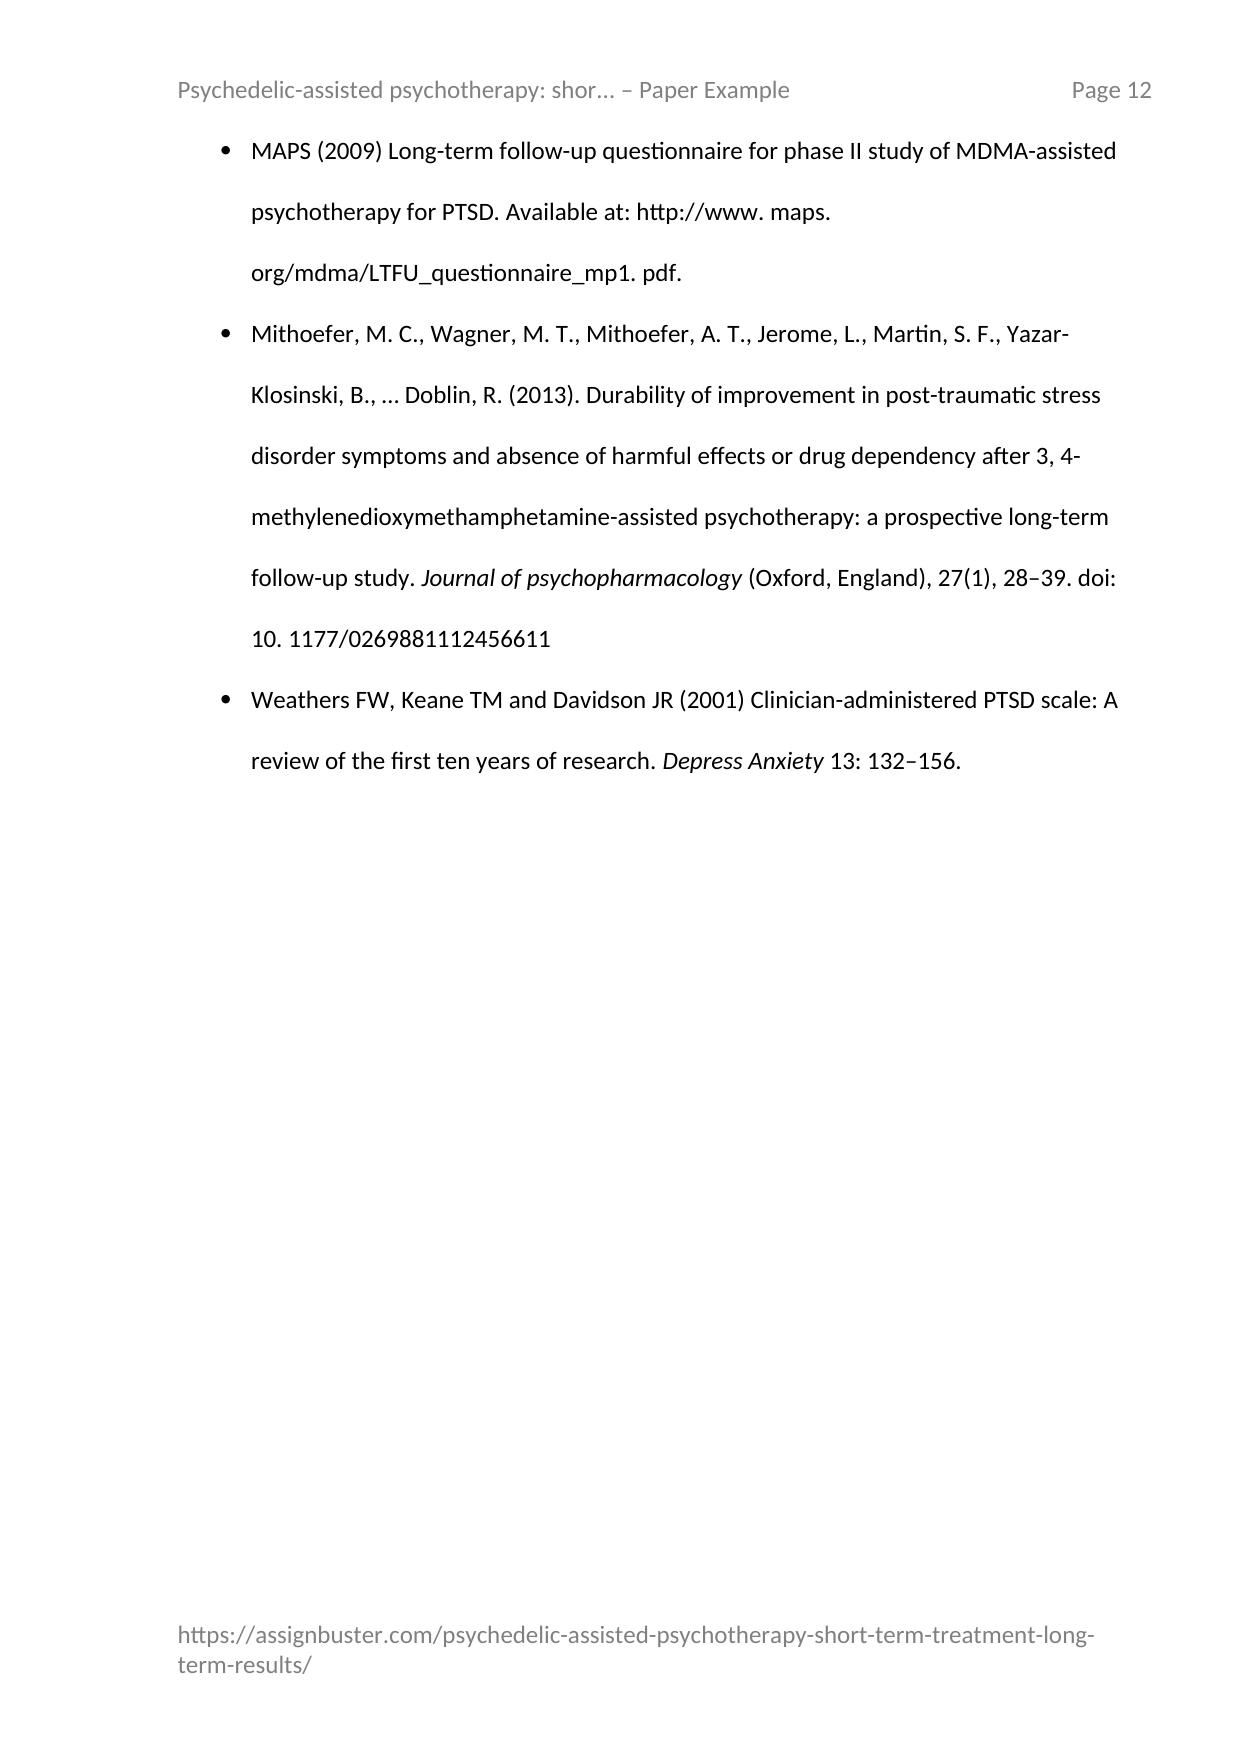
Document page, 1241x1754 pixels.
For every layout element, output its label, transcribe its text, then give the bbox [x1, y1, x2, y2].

list MAPS (2009) Long-term follow-up questionnaire for phase II study of MDMA-assisted psychotherapy for PTSD. Available at: http://www. maps. org/mdma/LTFU_questionnaire_mp1. pdf. [221, 135, 1152, 287]
list Mithoefer, M. C., Wagner, M. T., Mithoefer, A. T., Jerome, L., Martin, S. F., Yazar-Klosinski, B., … Doblin, R. (2013). Durability of improvement in post-traumatic stress disorder symptoms and absence of harmful effects or drug dependency after 3, 4-methylenedioxymethamphetamine-assisted psychotherapy: a prospective long-term follow-up study. Journal of psychopharmacology (Oxford, England), 27(1), 28–39. doi: 10. 1177/0269881112456611 [221, 318, 1152, 654]
list Weathers FW, Keane TM and Davidson JR (2001) Clinician-administered PTSD scale: A review of the first ten years of research. Depress Anxiety 13: 132–156. [221, 684, 1152, 776]
